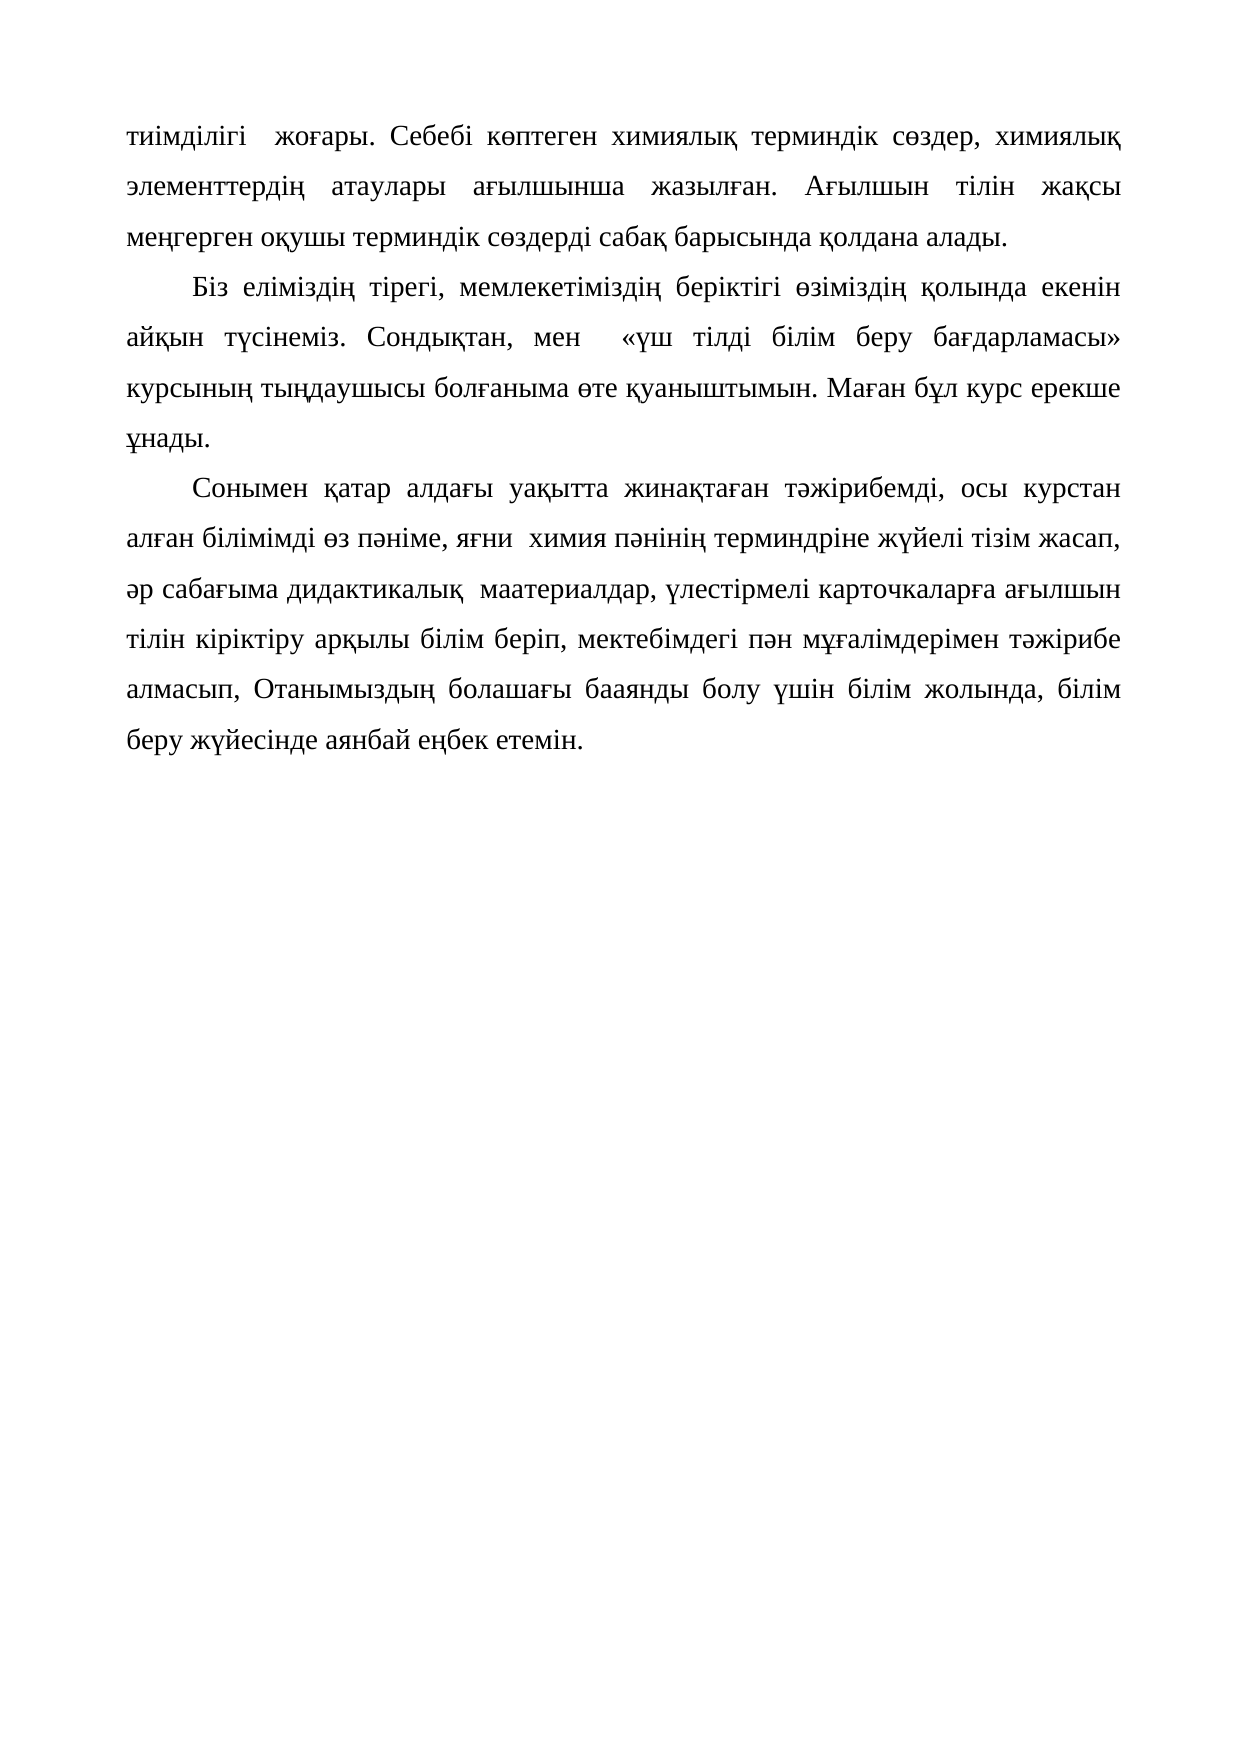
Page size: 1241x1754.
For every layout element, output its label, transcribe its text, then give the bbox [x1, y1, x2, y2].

text Біз еліміздің тірегі, мемлекетіміздің беріктігі өзіміздің қолында екенін айқын түсінеміз. Сондықтан, мен «үш тілді білім беру бағдарламасы» курсының тыңдаушысы болғаныма өте қуаныштымын. Маған бұл курс ерекше ұнады. [126, 269, 1122, 453]
text Сонымен қатар алдағы уақытта жинақтаған тәжірибемді, осы курстан алған білімімді өз пәніме, яғни химия пәнінің терминдріне жүйелі тізім жасап, әр сабағыма дидактикалық маатериалдар, үлестірмелі карточкаларға ағылшын тілін кіріктіру арқылы білім беріп, мектебімдегі пән мұғалімдерімен тәжірибе алмасып, Отанымыздың болашағы бааянды болу үшін білім жолында, білім беру жүйесінде аянбай еңбек етемін. [126, 470, 1122, 755]
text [126, 118, 1122, 252]
